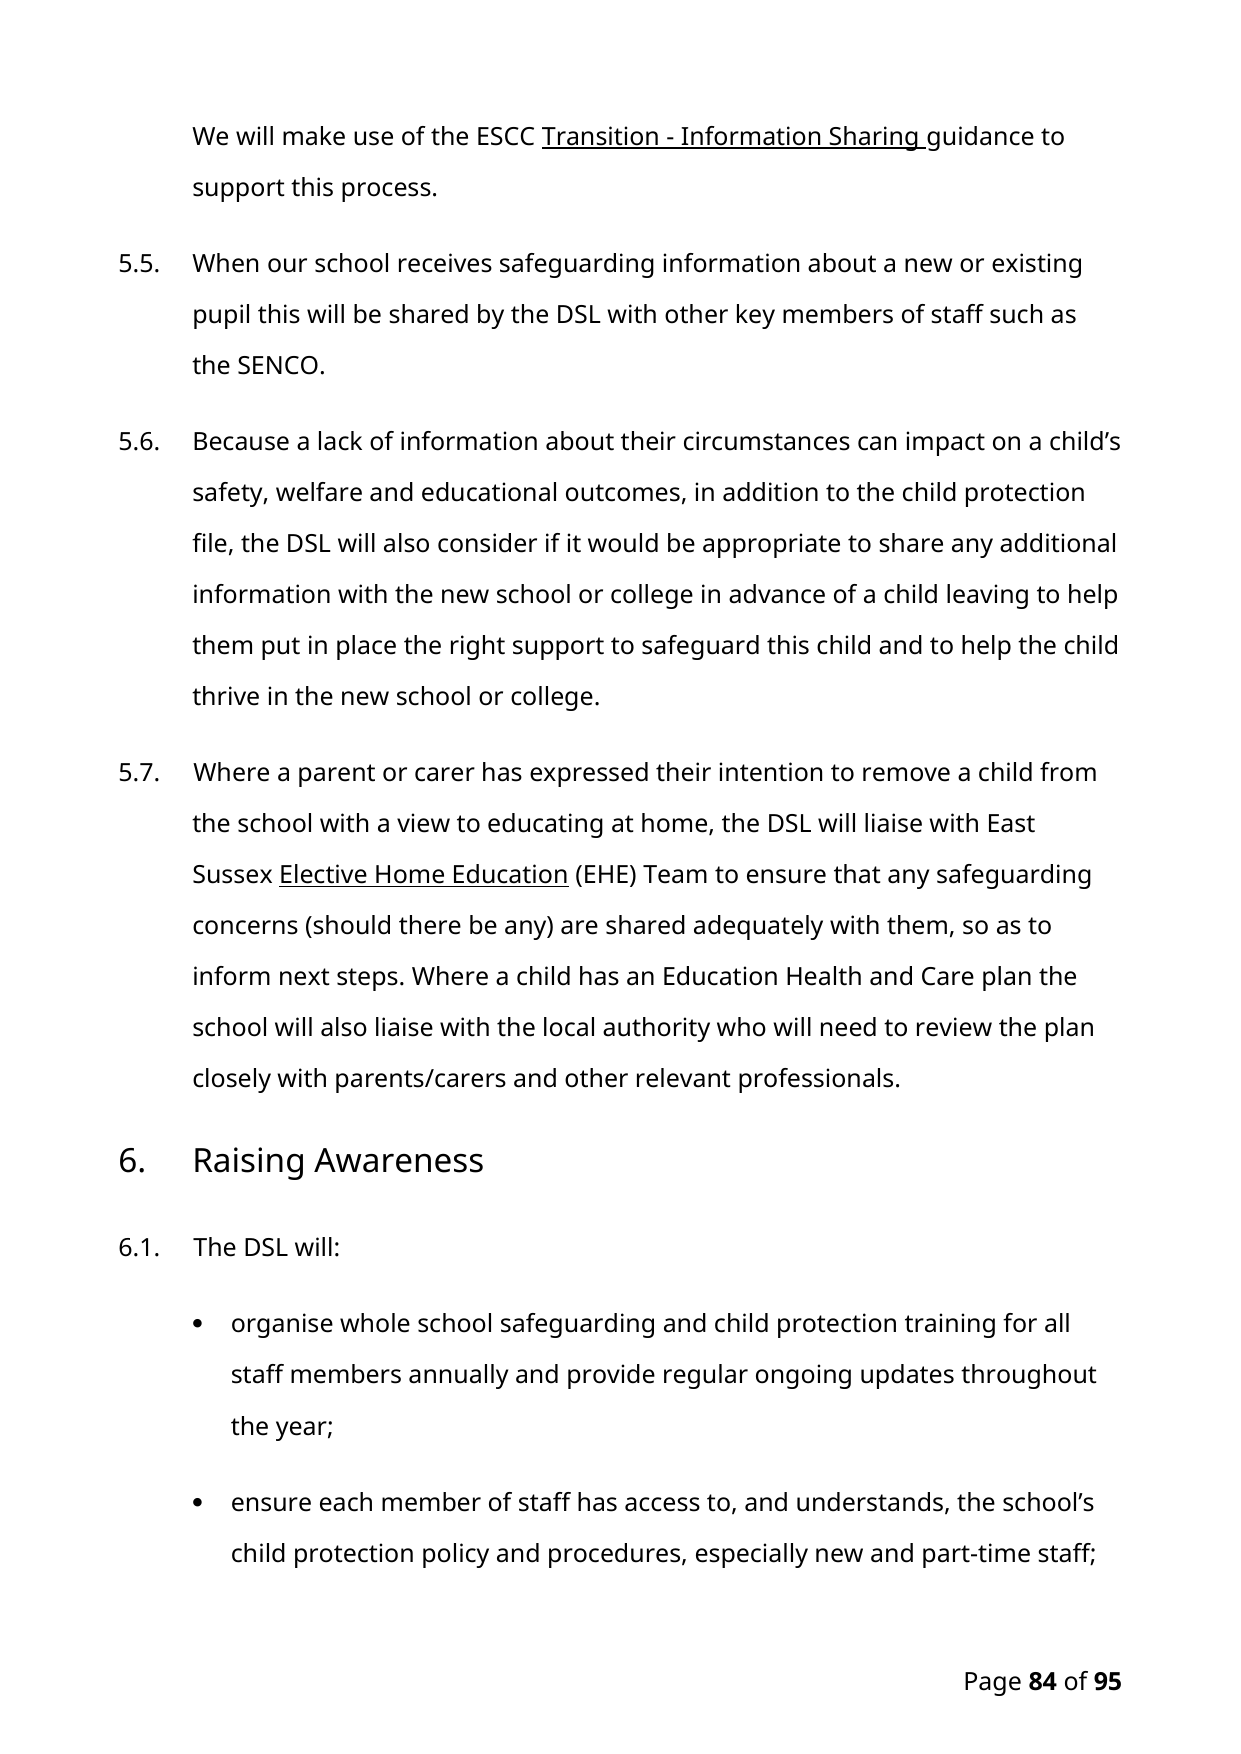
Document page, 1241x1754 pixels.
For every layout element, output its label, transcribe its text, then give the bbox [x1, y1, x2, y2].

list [118, 118, 1122, 203]
list The DSL will: [118, 1230, 1122, 1264]
subtitle Raising Awareness [118, 1137, 1122, 1182]
list Where a parent or carer has expressed their intention to remove a child from the school with a view to educating at home, the DSL will liaise with East Sussex Elective Home Education (EHE) Team to ensure that any safeguarding concerns (should there be any) are shared adequately with them, so as to inform next steps. Where a child has an Education Health and Care plan the school will also liaise with the local authority who will need to review the plan closely with parents/carers and other relevant professionals. [118, 754, 1122, 1095]
list organise whole school safeguarding and child protection training for all staff members annually and provide regular ongoing updates throughout the year; [193, 1306, 1122, 1442]
list Because a lack of information about their circumstances can impact on a child’s safety, welfare and educational outcomes, in addition to the child protection file, the DSL will also consider if it would be appropriate to share any additional information with the new school or college in advance of a child leaving to help them put in place the right support to safeguard this child and to help the child thrive in the new school or college. [118, 423, 1122, 713]
list When our school receives safeguarding information about a new or existing pupil this will be shared by the DSL with other key members of staff such as the SENCO. [118, 245, 1122, 381]
list ensure each member of staff has access to, and understands, the school’s child protection policy and procedures, especially new and part-time staff; [193, 1484, 1122, 1569]
